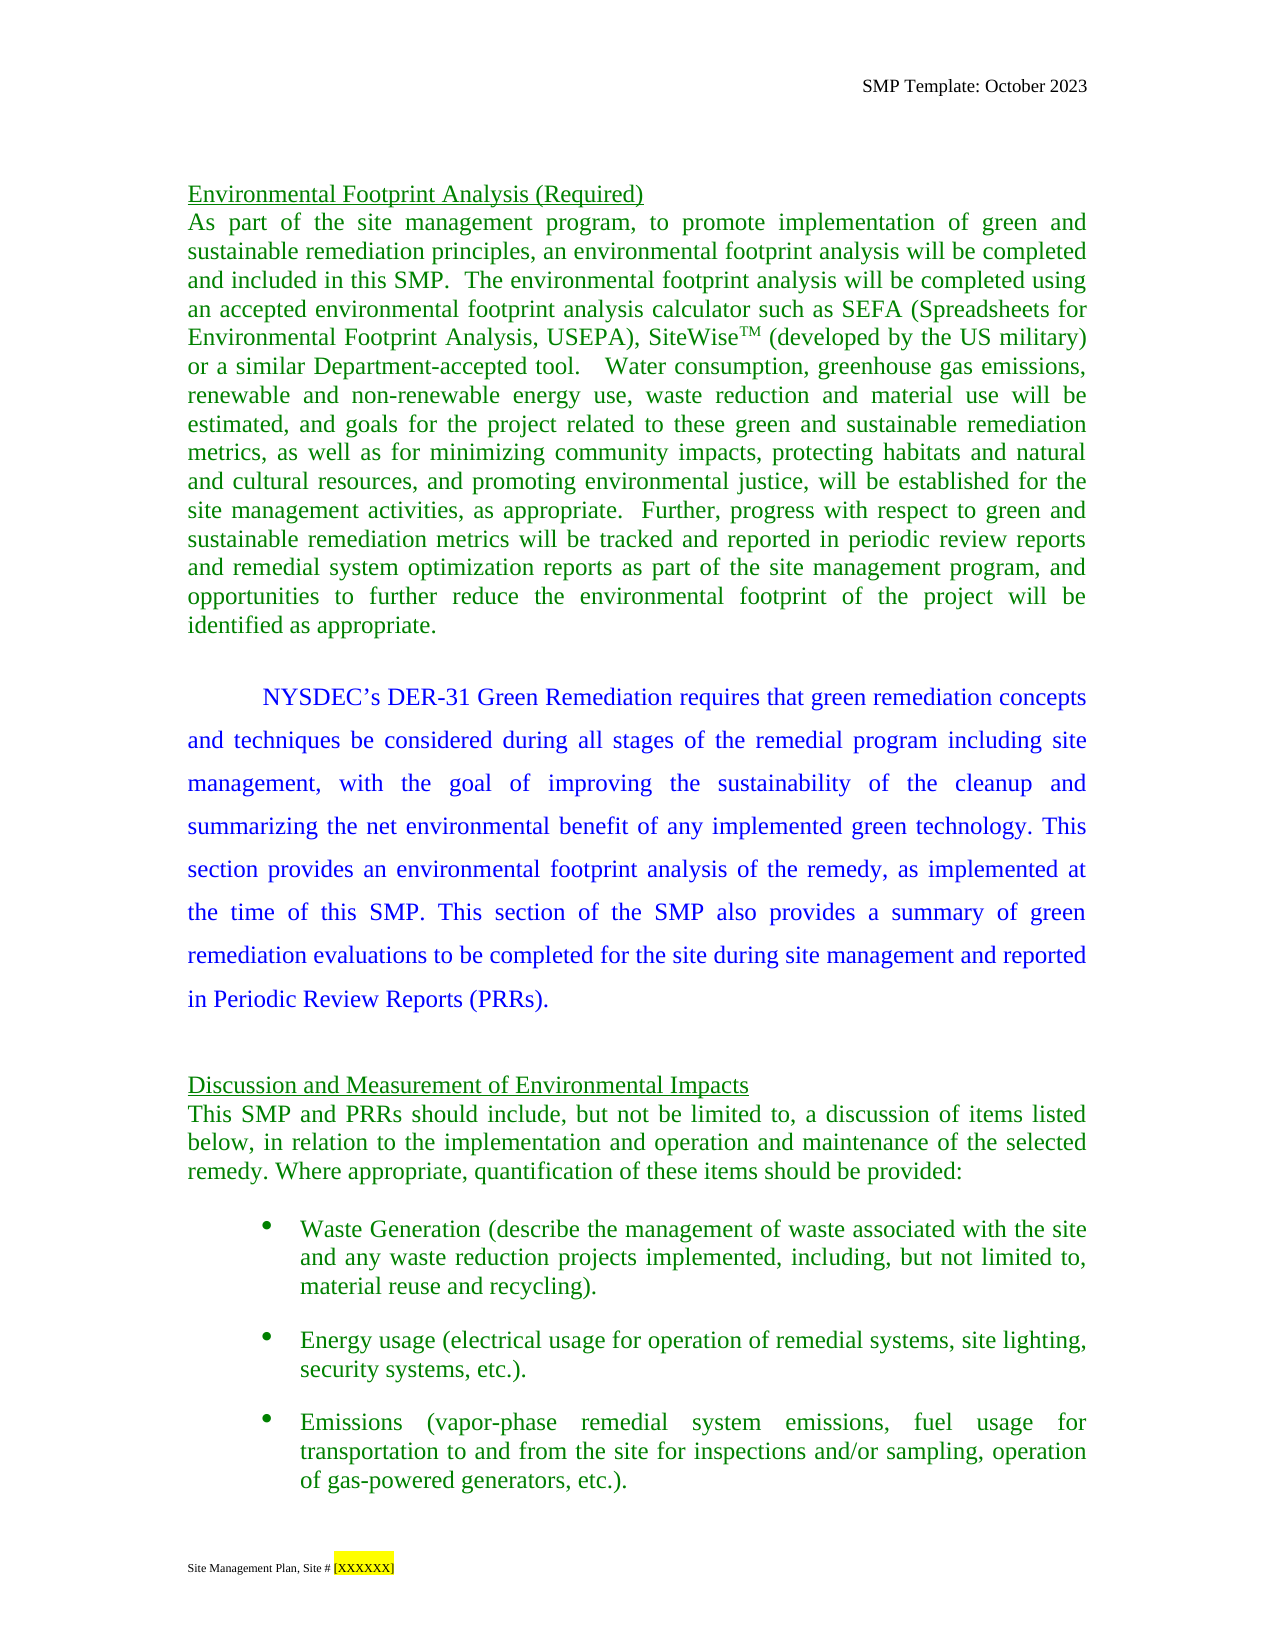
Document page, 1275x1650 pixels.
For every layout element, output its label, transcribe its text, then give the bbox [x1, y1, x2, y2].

list Energy usage (electrical usage for operation of remedial systems, site lighting, security systems, etc.). [262, 1325, 1087, 1382]
list Emissions (vapor-phase remedial system emissions, fuel usage for transportation to and from the site for inspections and/or sampling, operation of gas-powered generators, etc.). [262, 1407, 1087, 1494]
text This SMP and PRRs should include, but not be limited to, a discussion of items listed below, in relation to the implementation and operation and maintenance of the selected remedy. Where appropriate, quantification of these items should be provided: [187, 1099, 1087, 1185]
text Discussion and Measurement of Environmental Impacts [187, 1070, 1087, 1099]
text NYSDEC’s DER-31 Green Remediation requires that green remediation concepts and techniques be considered during all stages of the remedial program including site management, with the goal of improving the sustainability of the cleanup and summarizing the net environmental benefit of any implemented green technology. This section provides an environmental footprint analysis of the remedy, as implemented at the time of this SMP. This section of the SMP also provides a summary of green remediation evaluations to be completed for the site during site management and reported in Periodic Review Reports (PRRs). [187, 682, 1087, 1012]
list Waste Generation (describe the management of waste associated with the site and any waste reduction projects implemented, including, but not limited to, material reuse and recycling). [262, 1214, 1087, 1300]
text Environmental Footprint Analysis (Required) [187, 179, 1087, 207]
text As part of the site management program, to promote implementation of green and sustainable remediation principles, an environmental footprint analysis will be completed and included in this SMP. The environmental footprint analysis will be completed using an accepted environmental footprint analysis calculator such as SEFA (Spreadsheets for Environmental Footprint Analysis, USEPA), SiteWiseTM (developed by the US military) or a similar Department-accepted tool. Water consumption, greenhouse gas emissions, renewable and non-renewable energy use, waste reduction and material use will be estimated, and goals for the project related to these green and sustainable remediation metrics, as well as for minimizing community impacts, protecting habitats and natural and cultural resources, and promoting environmental justice, will be established for the site management activities, as appropriate. Further, progress with respect to green and sustainable remediation metrics will be tracked and reported in periodic review reports and remedial system optimization reports as part of the site management program, and opportunities to further reduce the environmental footprint of the project will be identified as appropriate. [187, 207, 1087, 639]
